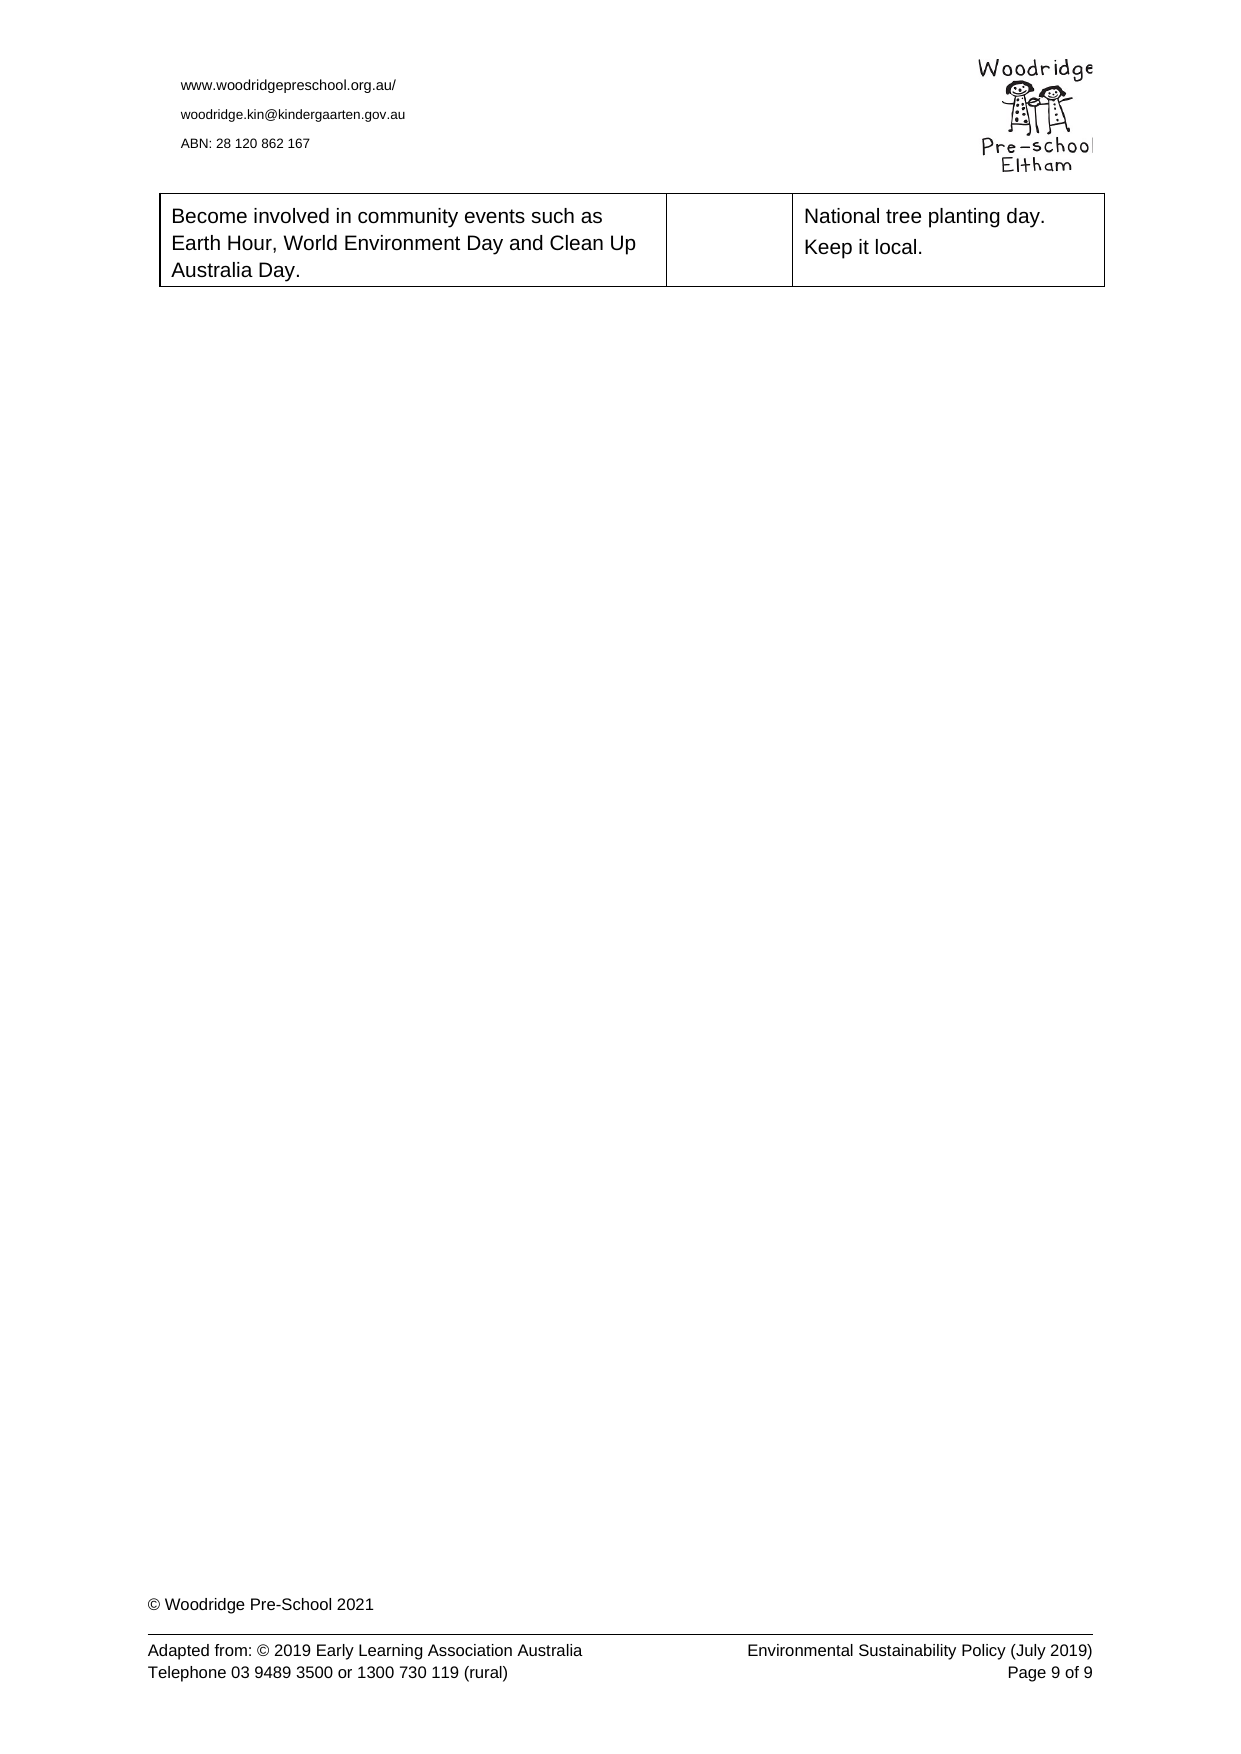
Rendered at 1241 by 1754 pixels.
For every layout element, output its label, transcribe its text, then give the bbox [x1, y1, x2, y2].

picture [978, 59, 1093, 172]
table_cell [667, 194, 792, 286]
table_cell National tree planting day. Keep it local. [793, 194, 1104, 286]
table_cell Become involved in community events such as Earth Hour, World Environment Day and Clean Up Australia Day. [161, 194, 666, 286]
